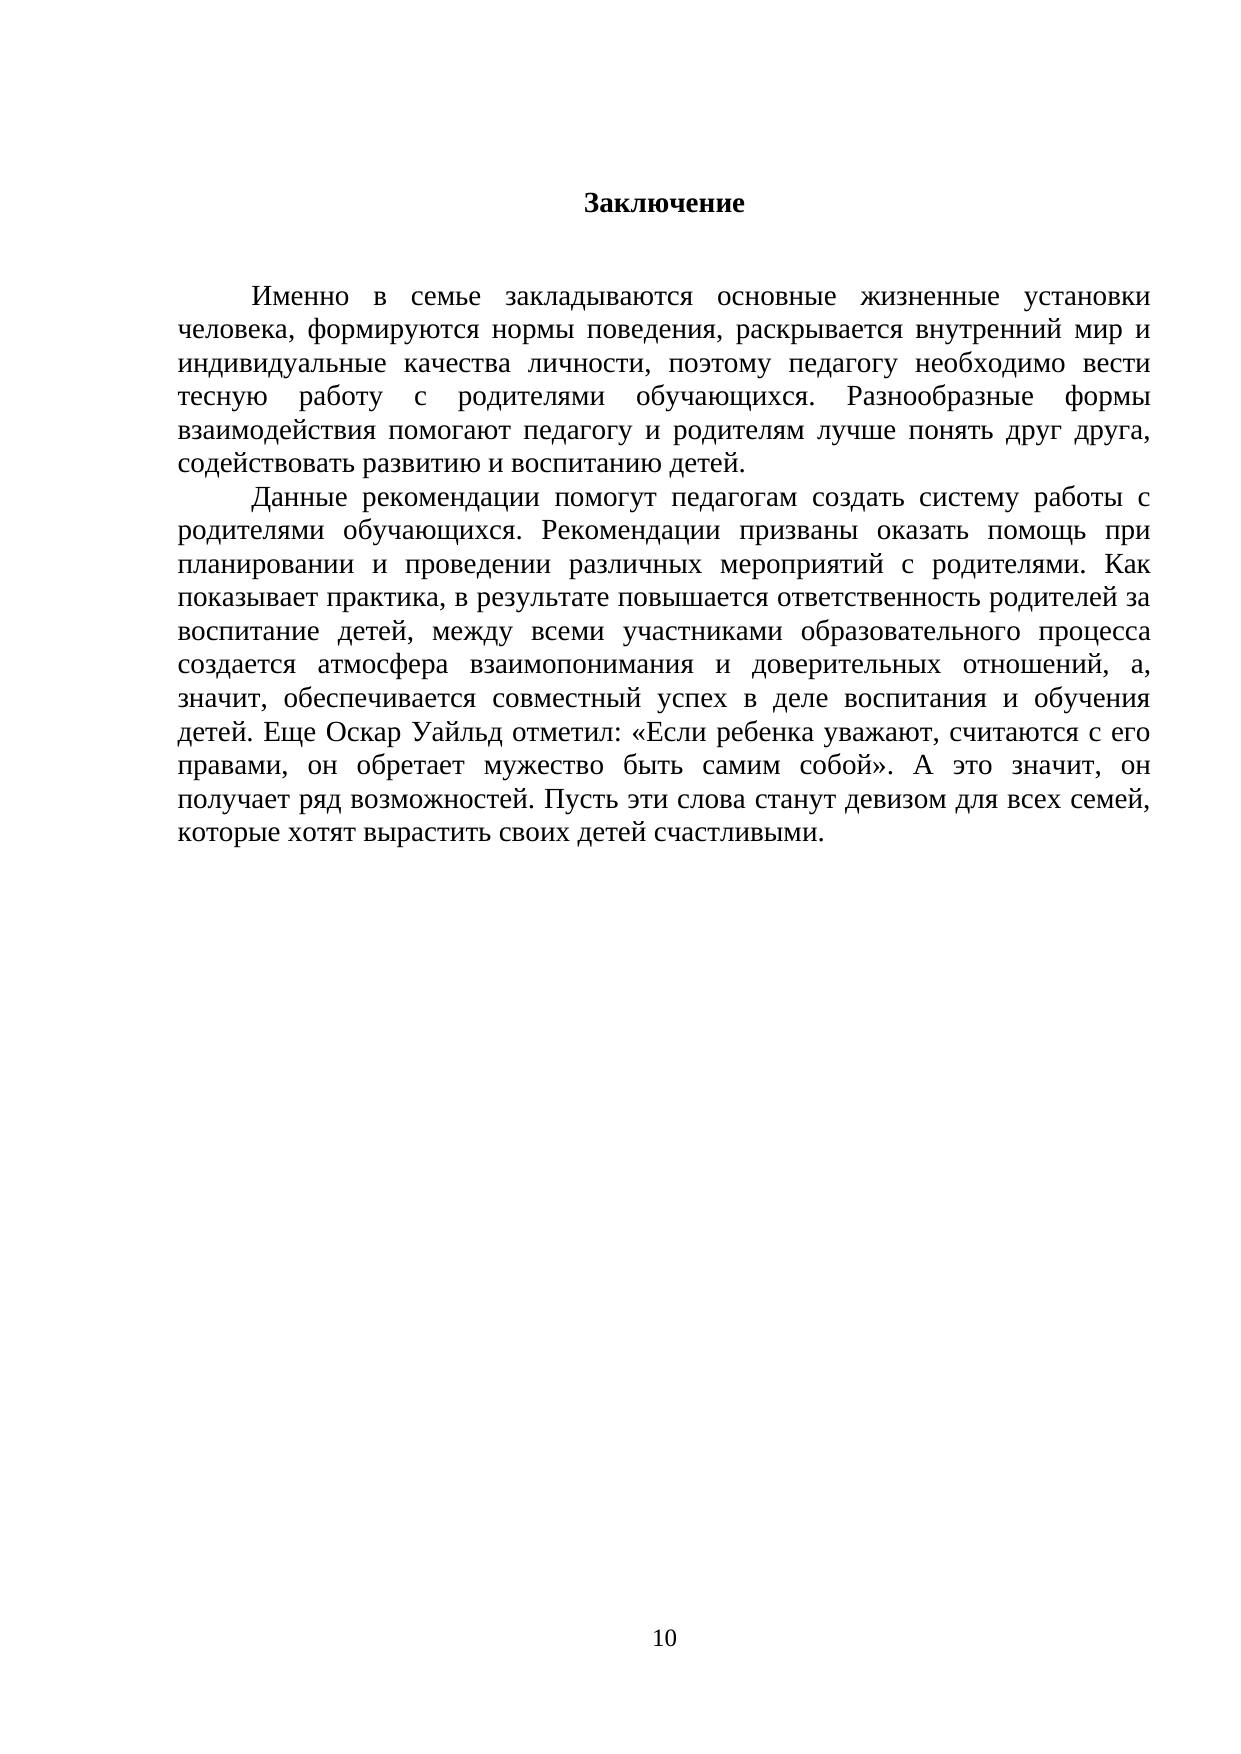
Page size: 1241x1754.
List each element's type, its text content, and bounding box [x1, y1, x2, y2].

text Данные рекомендации помогут педагогам создать систему работы с родителями обучающихся. Рекомендации призваны оказать помощь при планировании и проведении различных мероприятий с родителями. Как показывает практика, в результате повышается ответственность родителей за воспитание детей, между всеми участниками образовательного процесса создается атмосфера взаимопонимания и доверительных отношений, а, значит, обеспечивается совместный успех в деле воспитания и обучения детей. Еще Оскар Уайльд отметил: «Если ребенка уважают, считаются с его правами, он обретает мужество быть самим собой». А это значит, он получает ряд возможностей. Пусть эти слова станут девизом для всех семей, которые хотят вырастить своих детей счастливыми. [177, 479, 1152, 848]
subtitle Заключение [177, 185, 1152, 219]
text Именно в семье закладываются основные жизненные установки человека, формируются нормы поведения, раскрывается внутренний мир и индивидуальные качества личности, поэтому педагогу необходимо вести тесную работу с родителями обучающихся. Разнообразные формы взаимодействия помогают педагогу и родителям лучше понять друг друга, содействовать развитию и воспитанию детей. [177, 278, 1152, 479]
